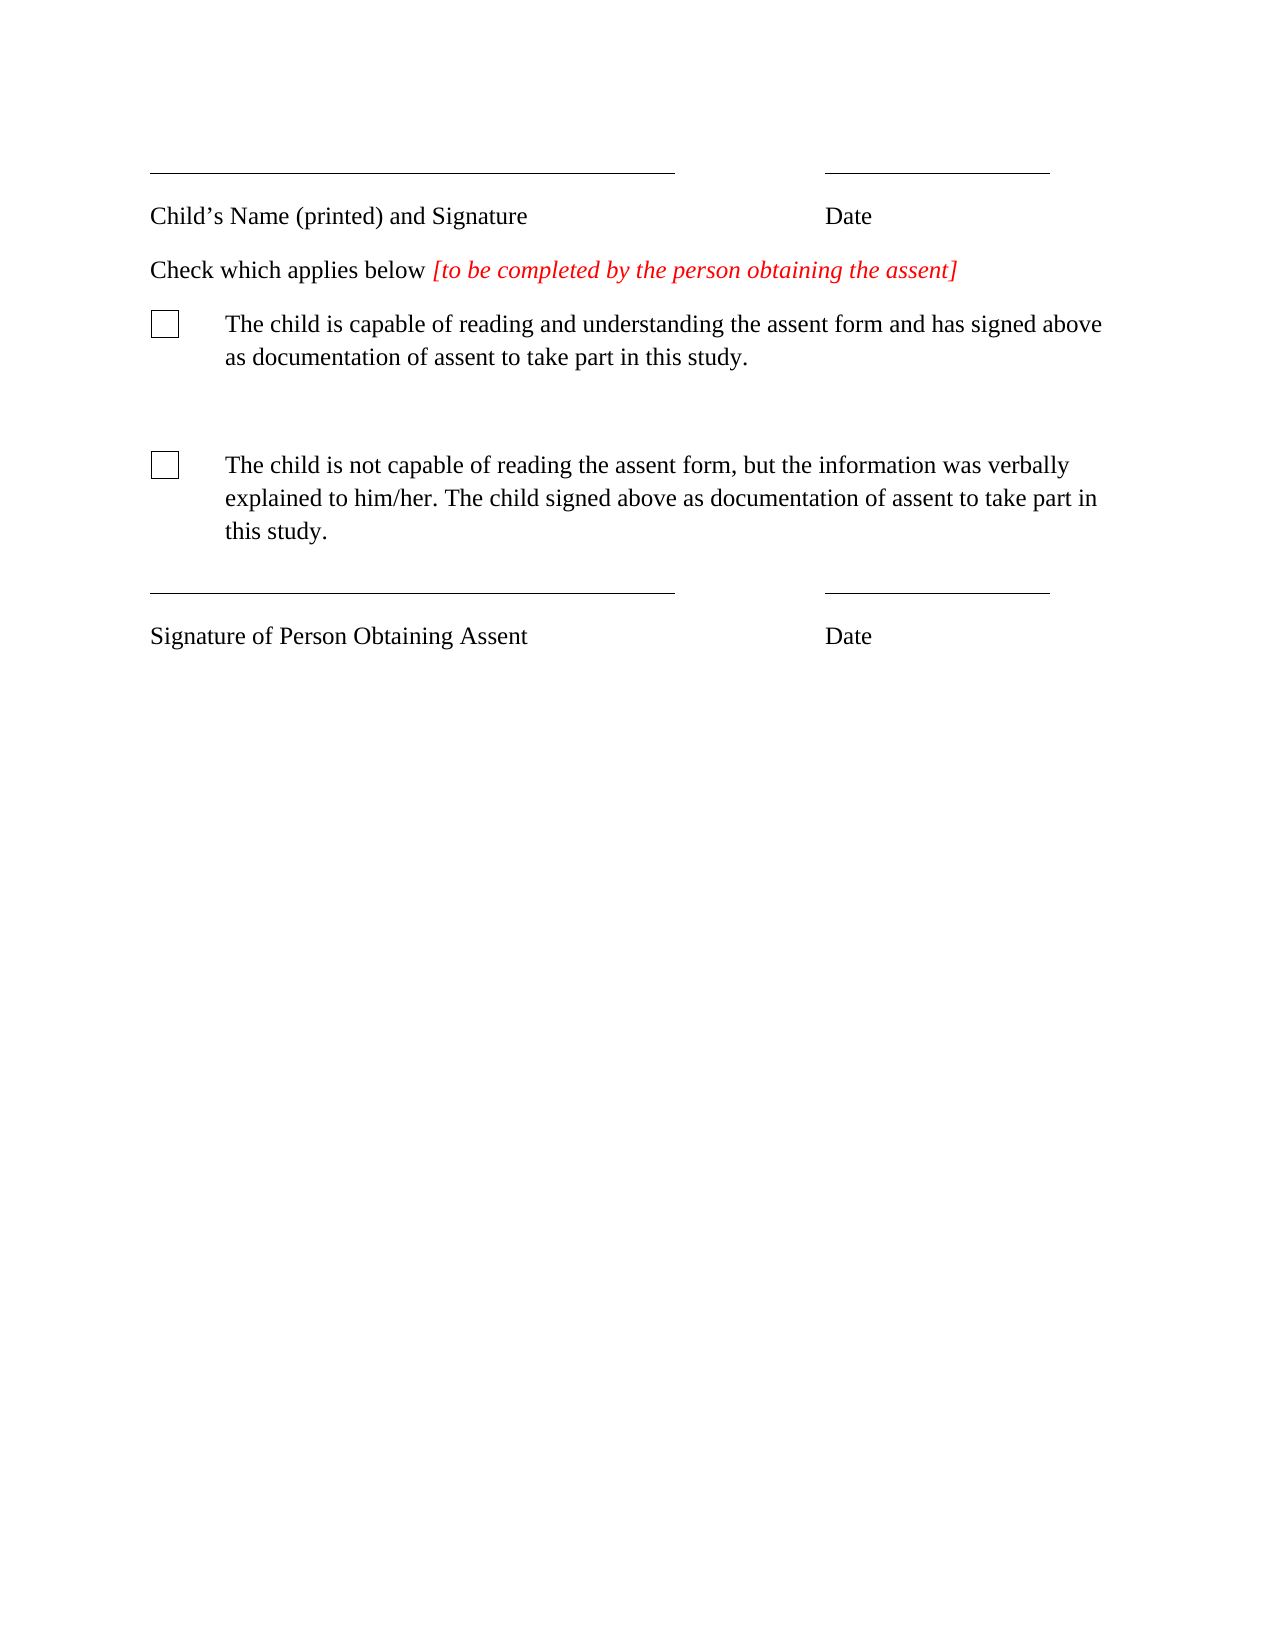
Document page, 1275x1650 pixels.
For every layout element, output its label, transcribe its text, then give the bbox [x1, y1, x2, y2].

text Child’s Name (printed) and Signature Date [150, 201, 1125, 230]
text The child is capable of reading and understanding the assent form and has signed above as documentation of assent to take part in this study. [150, 309, 1125, 371]
text The child is not capable of reading the assent form, but the information was verbally explained to him/her. The child signed above as documentation of assent to take part in this study. [150, 450, 1125, 545]
text Signature of Person Obtaining Assent Date [150, 621, 1125, 650]
text Check which applies below [to be completed by the person obtaining the assent] [150, 255, 1125, 284]
